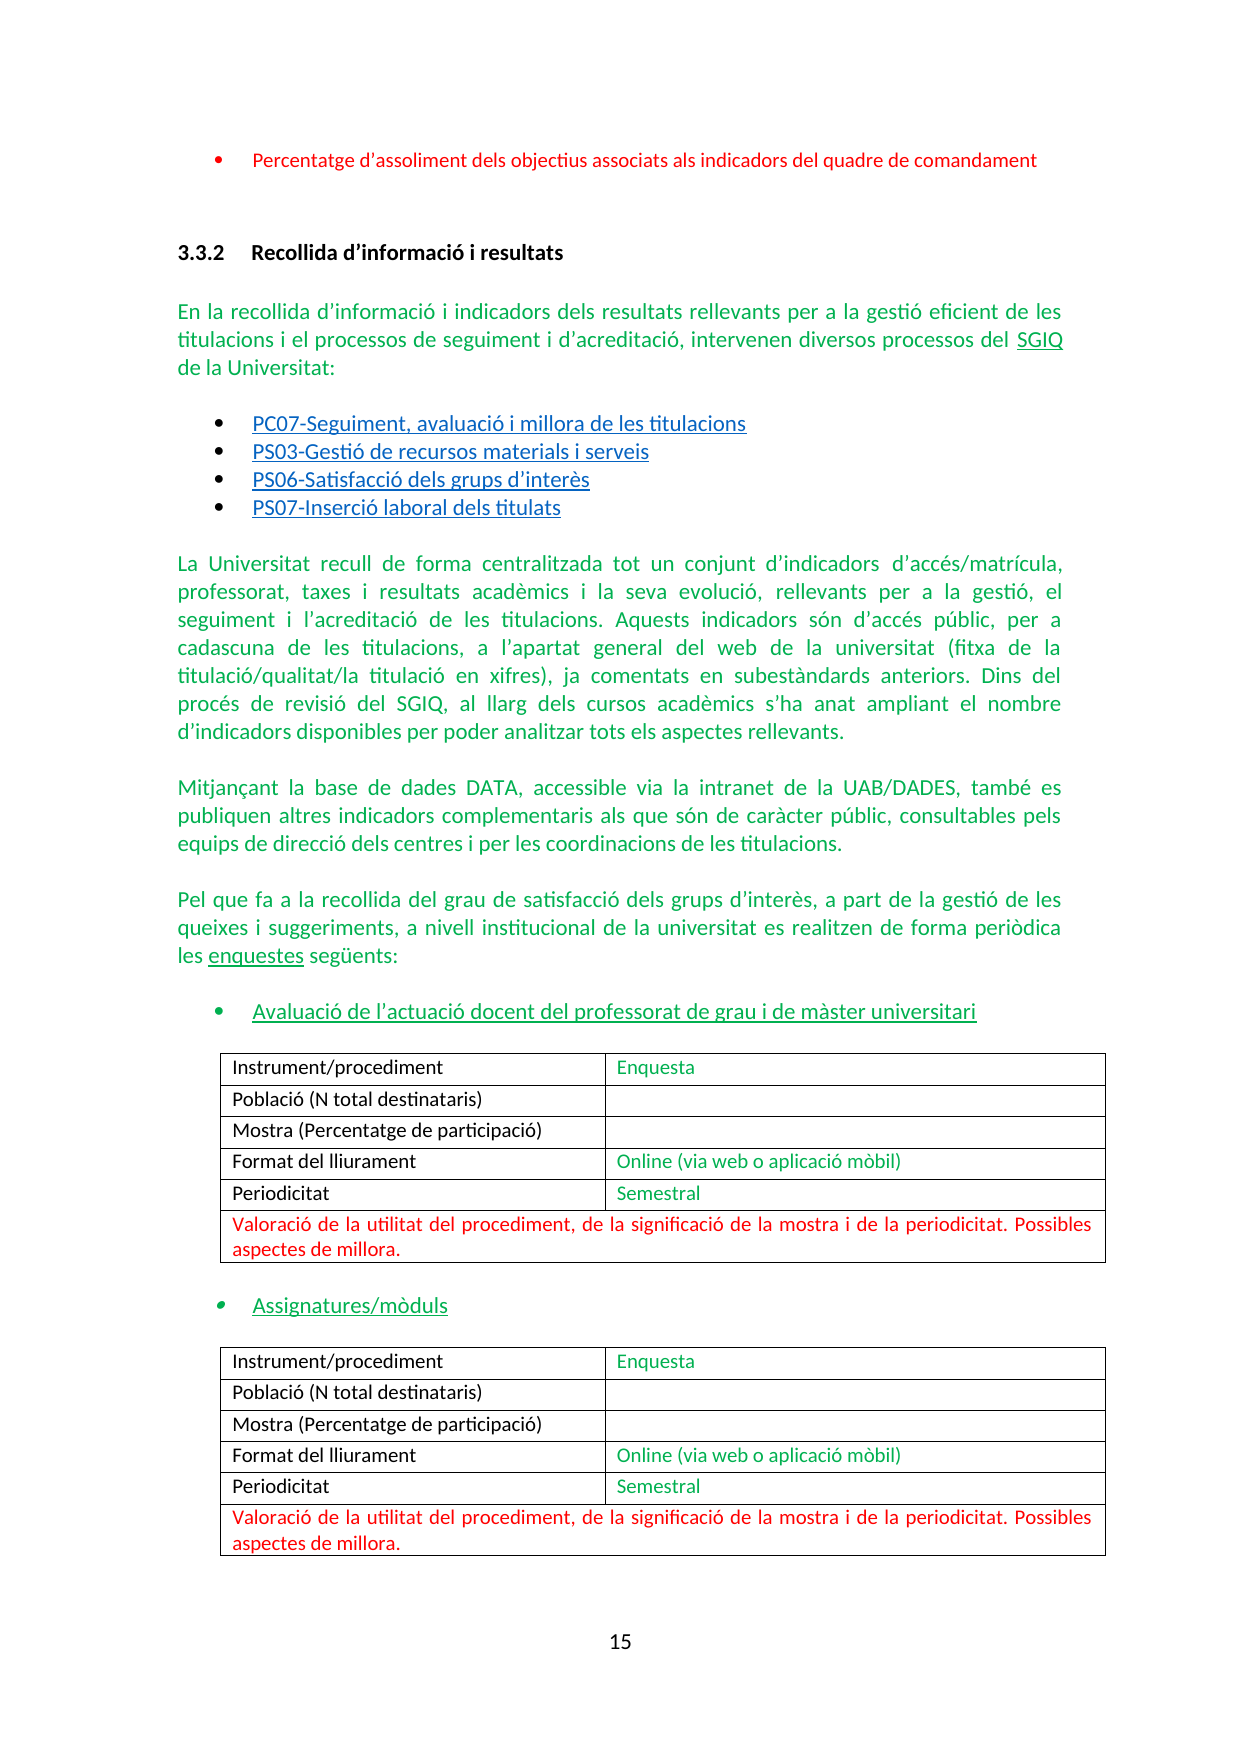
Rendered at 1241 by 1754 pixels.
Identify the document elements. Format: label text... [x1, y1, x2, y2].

table_cell Format del lliurament [221, 1442, 605, 1472]
table_header Instrument/procediment [221, 1348, 605, 1378]
table_header Enquesta [606, 1054, 1105, 1085]
table_header Instrument/procediment [221, 1054, 605, 1085]
subtitle 3.3.2 Recollida d’informació i resultats [177, 238, 1063, 267]
table_cell Online (via web o aplicació mòbil) [606, 1442, 1105, 1472]
table_cell Semestral [606, 1473, 1105, 1503]
text Pel que fa a la recollida del grau de satisfacció dels grups d’interès, a part de la gestió de les queixes i suggeriments, a nivell institucional de la universitat es realitzen de forma periòdica les enquestes següents: [177, 885, 1063, 969]
table_cell [606, 1117, 1105, 1147]
table_cell Online (via web o aplicació mòbil) [606, 1149, 1105, 1179]
table_cell Semestral [606, 1180, 1105, 1210]
table_header Enquesta [606, 1348, 1105, 1378]
table_cell Format del lliurament [221, 1149, 605, 1179]
table_cell Població (N total destinataris) [221, 1380, 605, 1410]
table_cell Periodicitat [221, 1473, 605, 1503]
table_cell [606, 1411, 1105, 1441]
list PS06-Satisfacció dels grups d’interès [215, 465, 1063, 493]
list PC07-Seguiment, avaluació i millora de les titulacions [215, 409, 1063, 437]
table_cell [606, 1380, 1105, 1410]
list Percentatge d’assoliment dels objectius associats als indicadors del quadre de comandament [215, 148, 1063, 173]
table_cell Mostra (Percentatge de participació) [221, 1411, 605, 1441]
table_cell Valoració de la utilitat del procediment, de la significació de la mostra i de la periodicitat. Possibles aspectes de millora. [221, 1211, 1105, 1262]
table_cell Valoració de la utilitat del procediment, de la significació de la mostra i de la periodicitat. Possibles aspectes de millora. [221, 1505, 1105, 1555]
text Mitjançant la base de dades DATA, accessible via la intranet de la UAB/DADES, també es publiquen altres indicadors complementaris als que són de caràcter públic, consultables pels equips de direcció dels centres i per les coordinacions de les titulacions. [177, 773, 1063, 857]
table_cell Periodicitat [221, 1180, 605, 1210]
list PS03-Gestió de recursos materials i serveis [215, 437, 1063, 465]
text En la recollida d’informació i indicadors dels resultats rellevants per a la gestió eficient de les titulacions i el processos de seguiment i d’acreditació, intervenen diversos processos del SGIQ de la Universitat: [177, 297, 1063, 381]
list PS07-Inserció laboral dels titulats [215, 493, 1063, 521]
table_cell Mostra (Percentatge de participació) [221, 1117, 605, 1147]
list Assignatures/mòduls [215, 1291, 1063, 1319]
text La Universitat recull de forma centralitzada tot un conjunt d’indicadors d’accés/matrícula, professorat, taxes i resultats acadèmics i la seva evolució, rellevants per a la gestió, el seguiment i l’acreditació de les titulacions. Aquests indicadors són d’accés públic, per a cadascuna de les titulacions, a l’apartat general del web de la universitat (fitxa de la titulació/qualitat/la titulació en xifres), ja comentats en subestàndards anteriors. Dins del procés de revisió del SGIQ, al llarg dels cursos acadèmics s’ha anat ampliant el nombre d’indicadors disponibles per poder analitzar tots els aspectes rellevants. [177, 549, 1063, 745]
table_cell [606, 1086, 1105, 1116]
table_cell Població (N total destinataris) [221, 1086, 605, 1116]
list Avaluació de l’actuació docent del professorat de grau i de màster universitari [215, 997, 1063, 1025]
